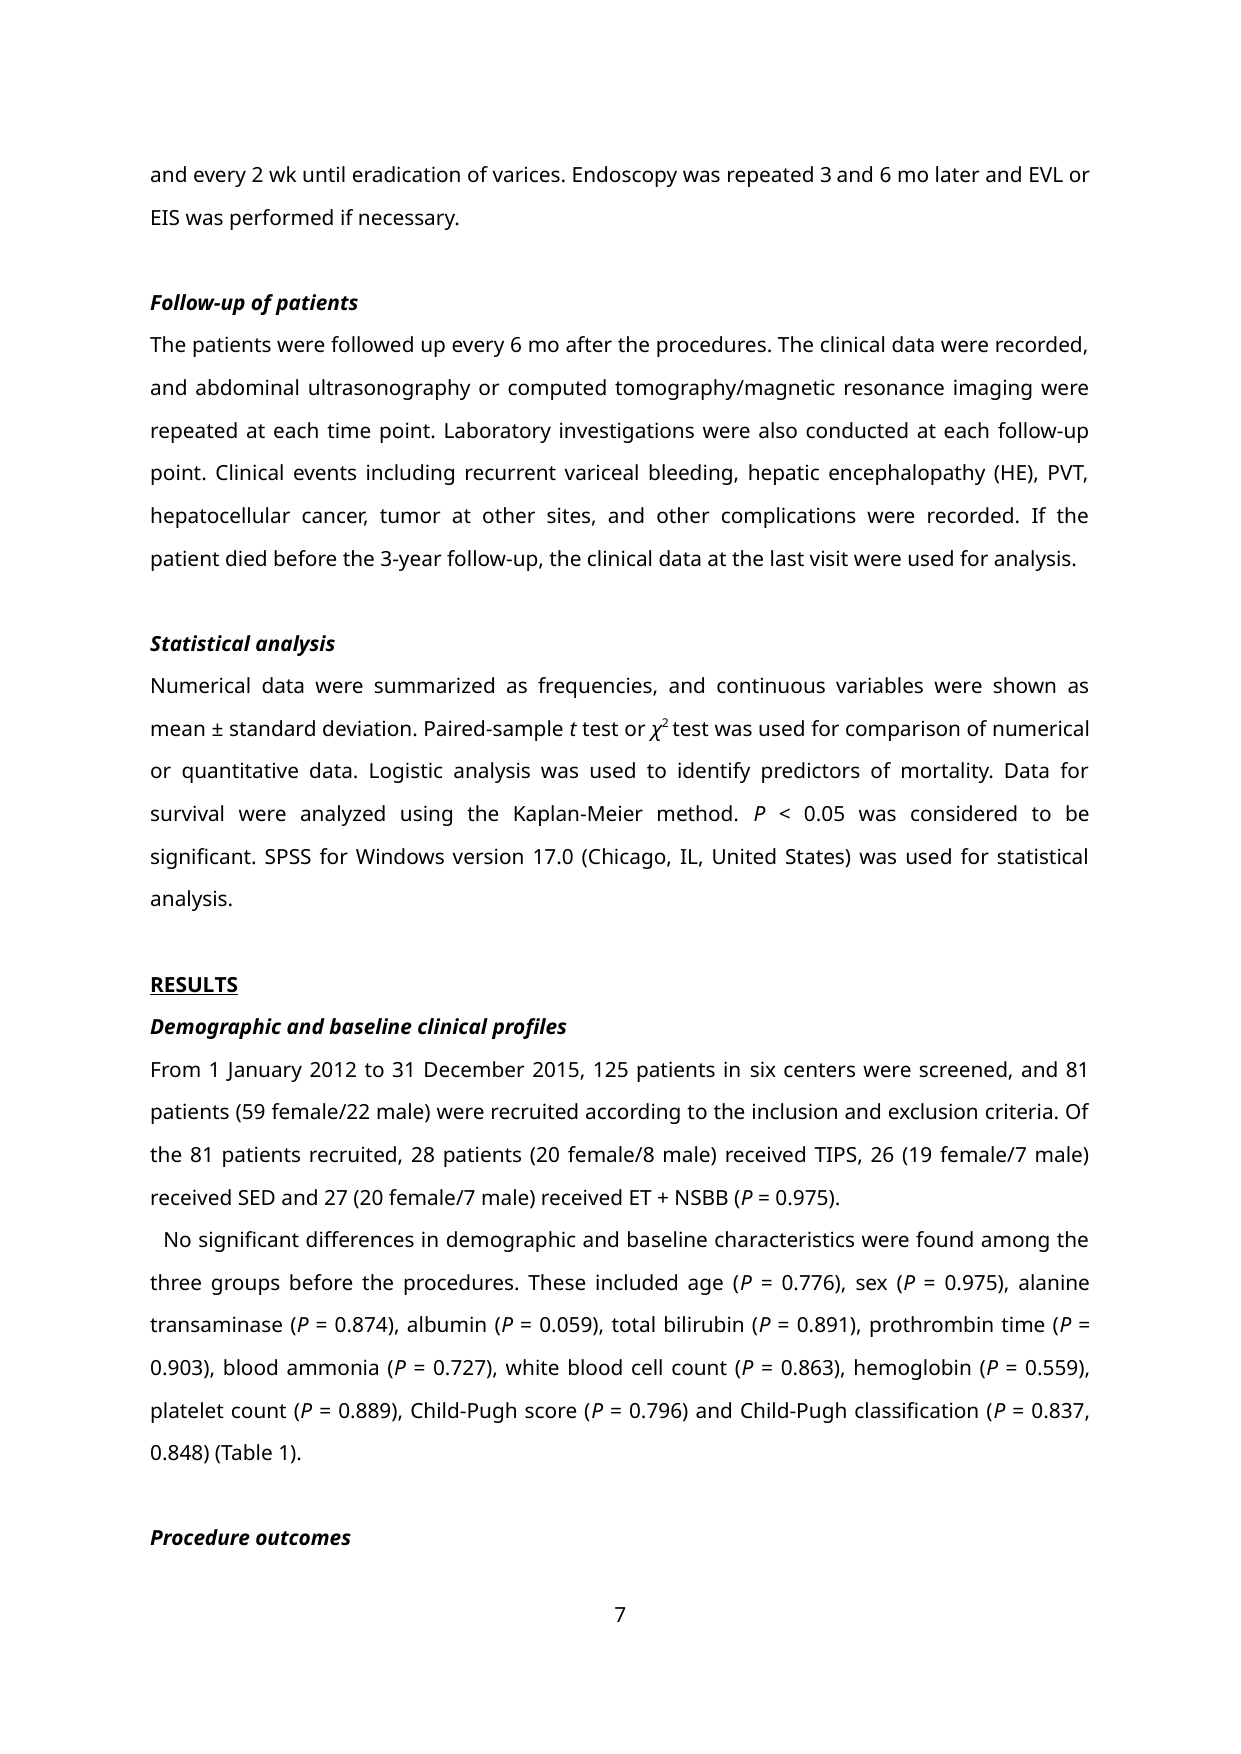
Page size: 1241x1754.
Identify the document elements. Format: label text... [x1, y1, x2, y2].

text The patients were followed up every 6 mo after the procedures. The clinical data were recorded, and abdominal ultrasonography or computed tomography/magnetic resonance imaging were repeated at each time point. Laboratory investigations were also conducted at each follow-up point. Clinical events including recurrent variceal bleeding, hepatic encephalopathy (HE), PVT, hepatocellular cancer, tumor at other sites, and other complications were recorded. If the patient died before the 3-year follow-up, the clinical data at the last visit were used for analysis. [150, 331, 1090, 572]
text Procedure outcomes [150, 1523, 1090, 1552]
text No significant differences in demographic and baseline characteristics were found among the three groups before the procedures. These included age (P = 0.776), sex (P = 0.975), alanine transaminase (P = 0.874), albumin (P = 0.059), total bilirubin (P = 0.891), prothrombin time (P = 0.903), blood ammonia (P = 0.727), white blood cell count (P = 0.863), hemoglobin (P = 0.559), platelet count (P = 0.889), Child-Pugh score (P = 0.796) and Child-Pugh classification (P = 0.837, 0.848) (Table 1). [150, 1225, 1090, 1467]
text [150, 160, 1090, 231]
text Follow-up of patients [150, 288, 1090, 316]
text Numerical data were summarized as frequencies, and continuous variables were shown as mean ± standard deviation. Paired-sample t test or χ2 test was used for comparison of numerical or quantitative data. Logistic analysis was used to identify predictors of mortality. Data for survival were analyzed using the Kaplan-Meier method. P < 0.05 was considered to be significant. SPSS for Windows version 17.0 (Chicago, IL, United States) was used for statistical analysis. [150, 671, 1090, 913]
text From 1 January 2012 to 31 December 2015, 125 patients in six centers were screened, and 81 patients (59 female/22 male) were recruited according to the inclusion and exclusion criteria. Of the 81 patients recruited, 28 patients (20 female/8 male) received TIPS, 26 (19 female/7 male) received SED and 27 (20 female/7 male) received ET + NSBB (P = 0.975). [150, 1055, 1090, 1211]
text Demographic and baseline clinical profiles [150, 1012, 1090, 1041]
text RESULTS [150, 970, 1090, 998]
text Statistical analysis [150, 629, 1090, 657]
